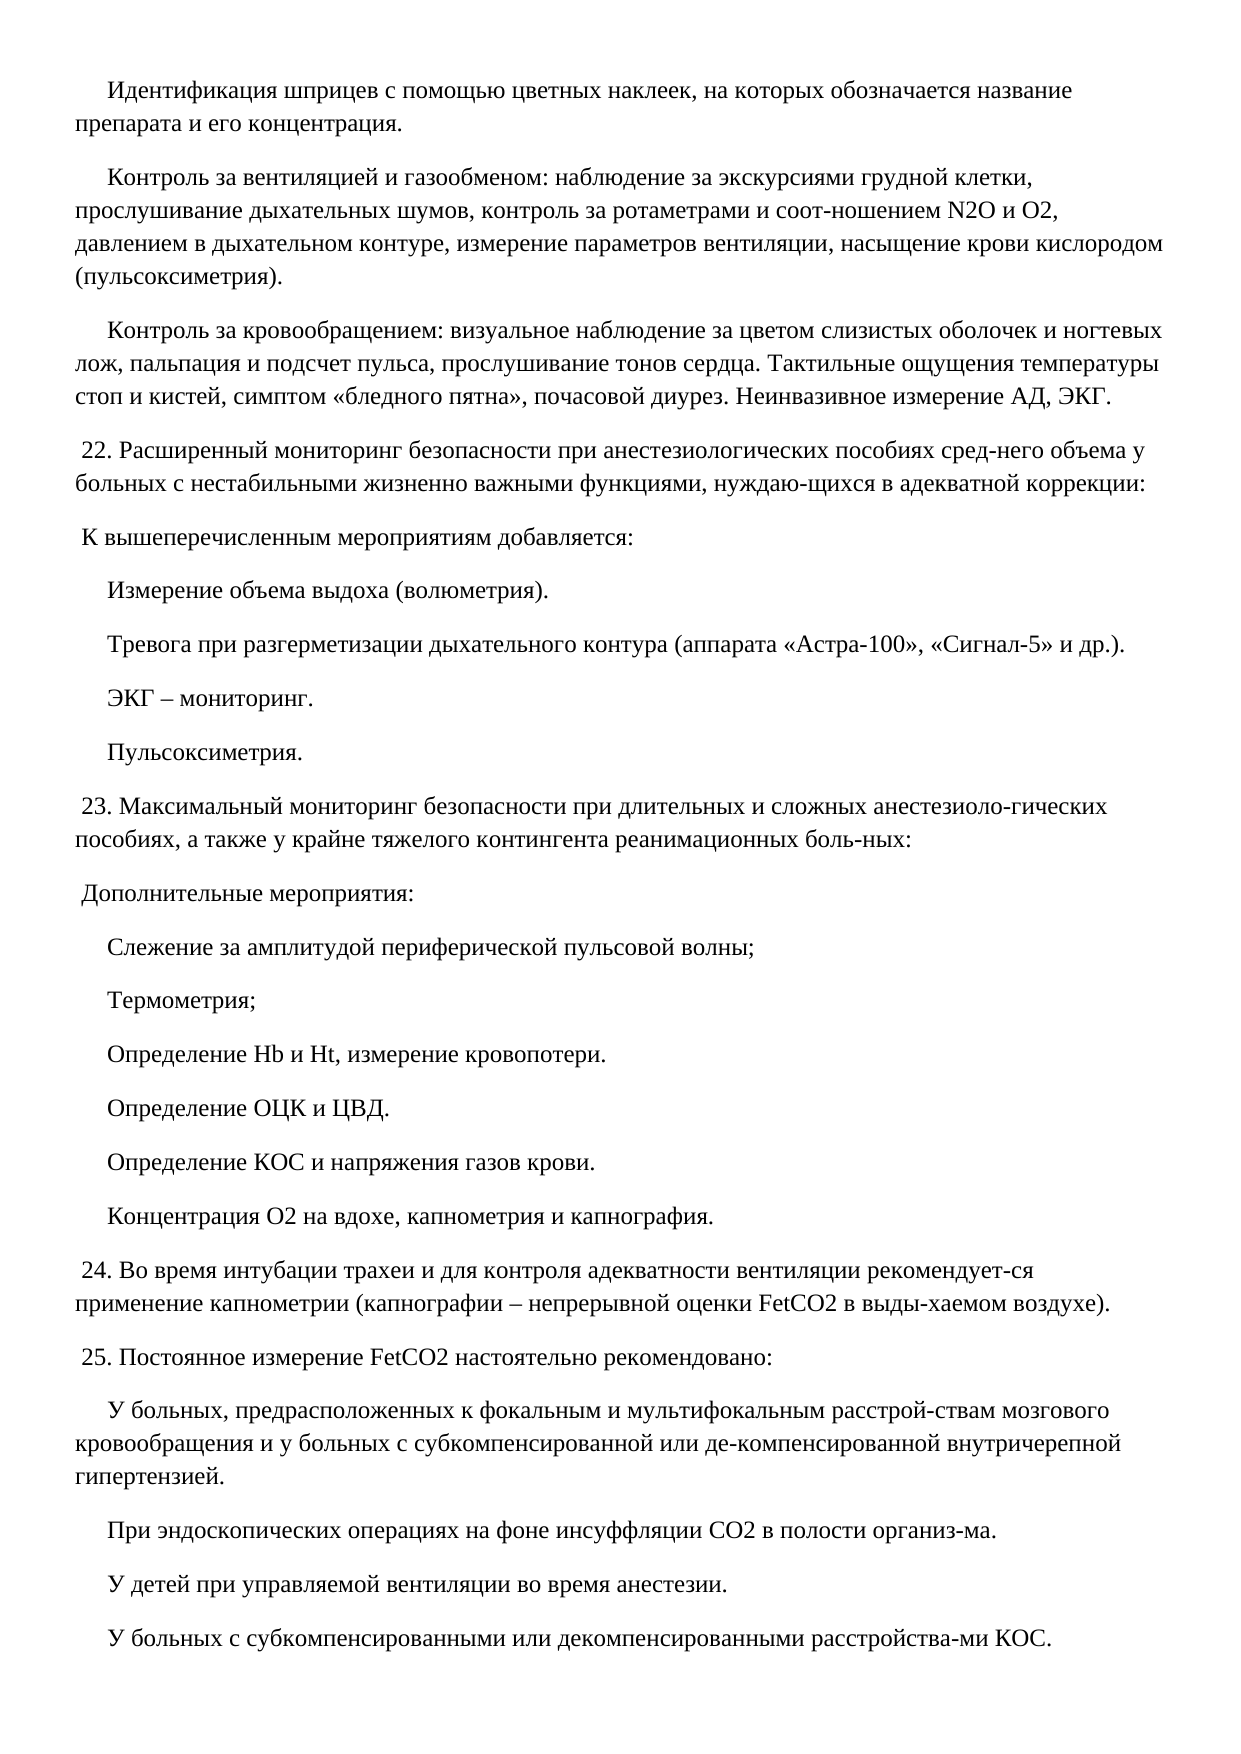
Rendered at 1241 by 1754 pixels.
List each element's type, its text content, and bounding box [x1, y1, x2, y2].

text  Пульсоксиметрия. [75, 737, 1165, 766]
text  Идентификация шприцев с помощью цветных наклеек, на которых обозначается название препарата и его концентрация. [75, 75, 1165, 137]
text  Тревога при разгерметизации дыхательного контура (аппарата «Астра-100», «Сигнал-5» и др.). [75, 629, 1165, 658]
text  У больных, предрасположенных к фокальным и мультифокальным расстрой-ствам мозгового кровообращения и у больных с субкомпенсированной или де-компенсированной внутричерепной гипертензией. [75, 1395, 1165, 1490]
text  Концентрация О2 на вдохе, капнометрия и капнография. [75, 1201, 1165, 1229]
text  Слежение за амплитудой периферической пульсовой волны; [75, 932, 1165, 960]
text  Контроль за кровообращением: визуальное наблюдение за цветом слизистых оболочек и ногтевых лож, пальпация и подсчет пульса, прослушивание тонов сердца. Тактильные ощущения температуры стоп и кистей, симптом «бледного пятна», почасовой диурез. Неинвазивное измерение АД, ЭКГ. [75, 315, 1165, 409]
text  Измерение объема выдоха (волюметрия). [75, 575, 1165, 604]
text  Термометрия; [75, 985, 1165, 1014]
text  ЭКГ – мониторинг. [75, 683, 1165, 712]
text 22. Расширенный мониторинг безопасности при анестезиологических пособиях сред-него объема у больных с нестабильными жизненно важными функциями, нуждаю-щихся в адекватной коррекции: [75, 435, 1165, 496]
text 24. Во время интубации трахеи и для контроля адекватности вентиляции рекомендует-ся применение капнометрии (капнографии – непрерывной оценки FetCO2 в выды-хаемом воздухе). [75, 1255, 1165, 1316]
text 25. Постоянное измерение FetCO2 настоятельно рекомендовано: [75, 1342, 1165, 1370]
text К вышеперечисленным мероприятиям добавляется: [75, 522, 1165, 550]
text  При эндоскопических операциях на фоне инсуффляции СО2 в полости организ-ма. [75, 1515, 1165, 1544]
text  Определение ОЦК и ЦВД. [75, 1093, 1165, 1122]
text  Контроль за вентиляцией и газообменом: наблюдение за экскурсиями грудной клетки, прослушивание дыхательных шумов, контроль за ротаметрами и соот-ношением N2O и O2, давлением в дыхательном контуре, измерение параметров вентиляции, насыщение крови кислородом (пульсоксиметрия). [75, 162, 1165, 290]
text  У больных с субкомпенсированными или декомпенсированными расстройства-ми КОС. [75, 1623, 1165, 1652]
text  Определение Hb и Ht, измерение кровопотери. [75, 1039, 1165, 1068]
text  Определение КОС и напряжения газов крови. [75, 1147, 1165, 1176]
text Дополнительные мероприятия: [75, 878, 1165, 906]
text  У детей при управляемой вентиляции во время анестезии. [75, 1569, 1165, 1598]
text 23. Максимальный мониторинг безопасности при длительных и сложных анестезиоло-гических пособиях, а также у крайне тяжелого контингента реанимационных боль-ных: [75, 791, 1165, 853]
